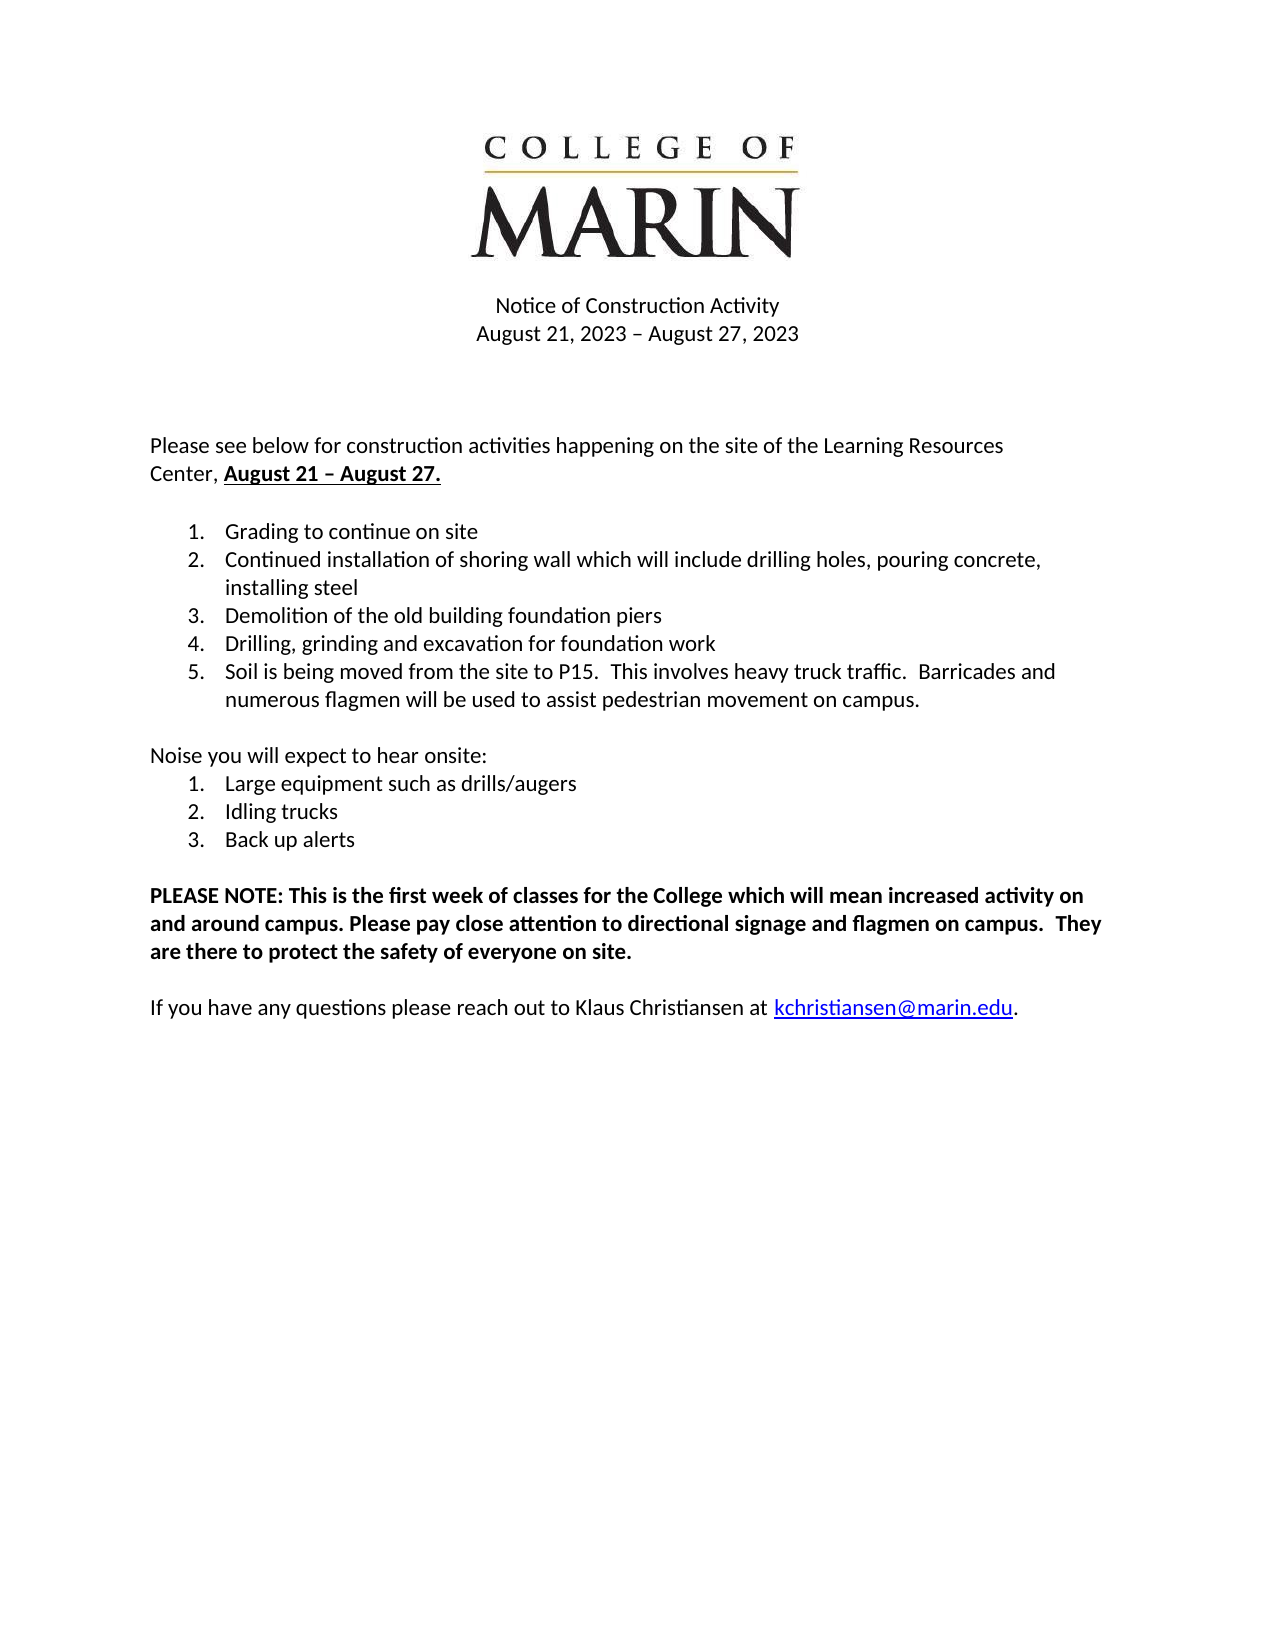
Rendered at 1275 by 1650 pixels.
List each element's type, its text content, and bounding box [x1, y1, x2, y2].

list Drilling, grinding and excavation for foundation work [187, 629, 1125, 657]
list Soil is being moved from the site to P15. This involves heavy truck traffic. Barricades and numerous flagmen will be used to assist pedestrian movement on campus. [187, 657, 1125, 713]
text If you have any questions please reach out to Klaus Christiansen at kchristiansen@marin.edu. [150, 993, 1125, 1021]
text PLEASE NOTE: This is the first week of classes for the College which will mean increased activity on and around campus. Please pay close attention to directional signage and flagmen on campus. They are there to protect the safety of everyone on site. [150, 881, 1125, 965]
text August 21, 2023 – August 27, 2023 [150, 319, 1125, 347]
list Large equipment such as drills/augers [187, 769, 1125, 797]
list Grading to continue on site [187, 517, 1125, 545]
list Demolition of the old building foundation piers [187, 601, 1125, 629]
list Continued installation of shoring wall which will include drilling holes, pouring concrete, installing steel [187, 545, 1125, 601]
list Idling trucks [187, 797, 1125, 825]
text Please see below for construction activities happening on the site of the Learning Resources Center, August 21 – August 27. [150, 432, 1125, 488]
text Noise you will expect to hear onsite: [150, 741, 1125, 769]
text Notice of Construction Activity [150, 291, 1125, 319]
picture [452, 103, 823, 292]
list Back up alerts [187, 825, 1125, 853]
